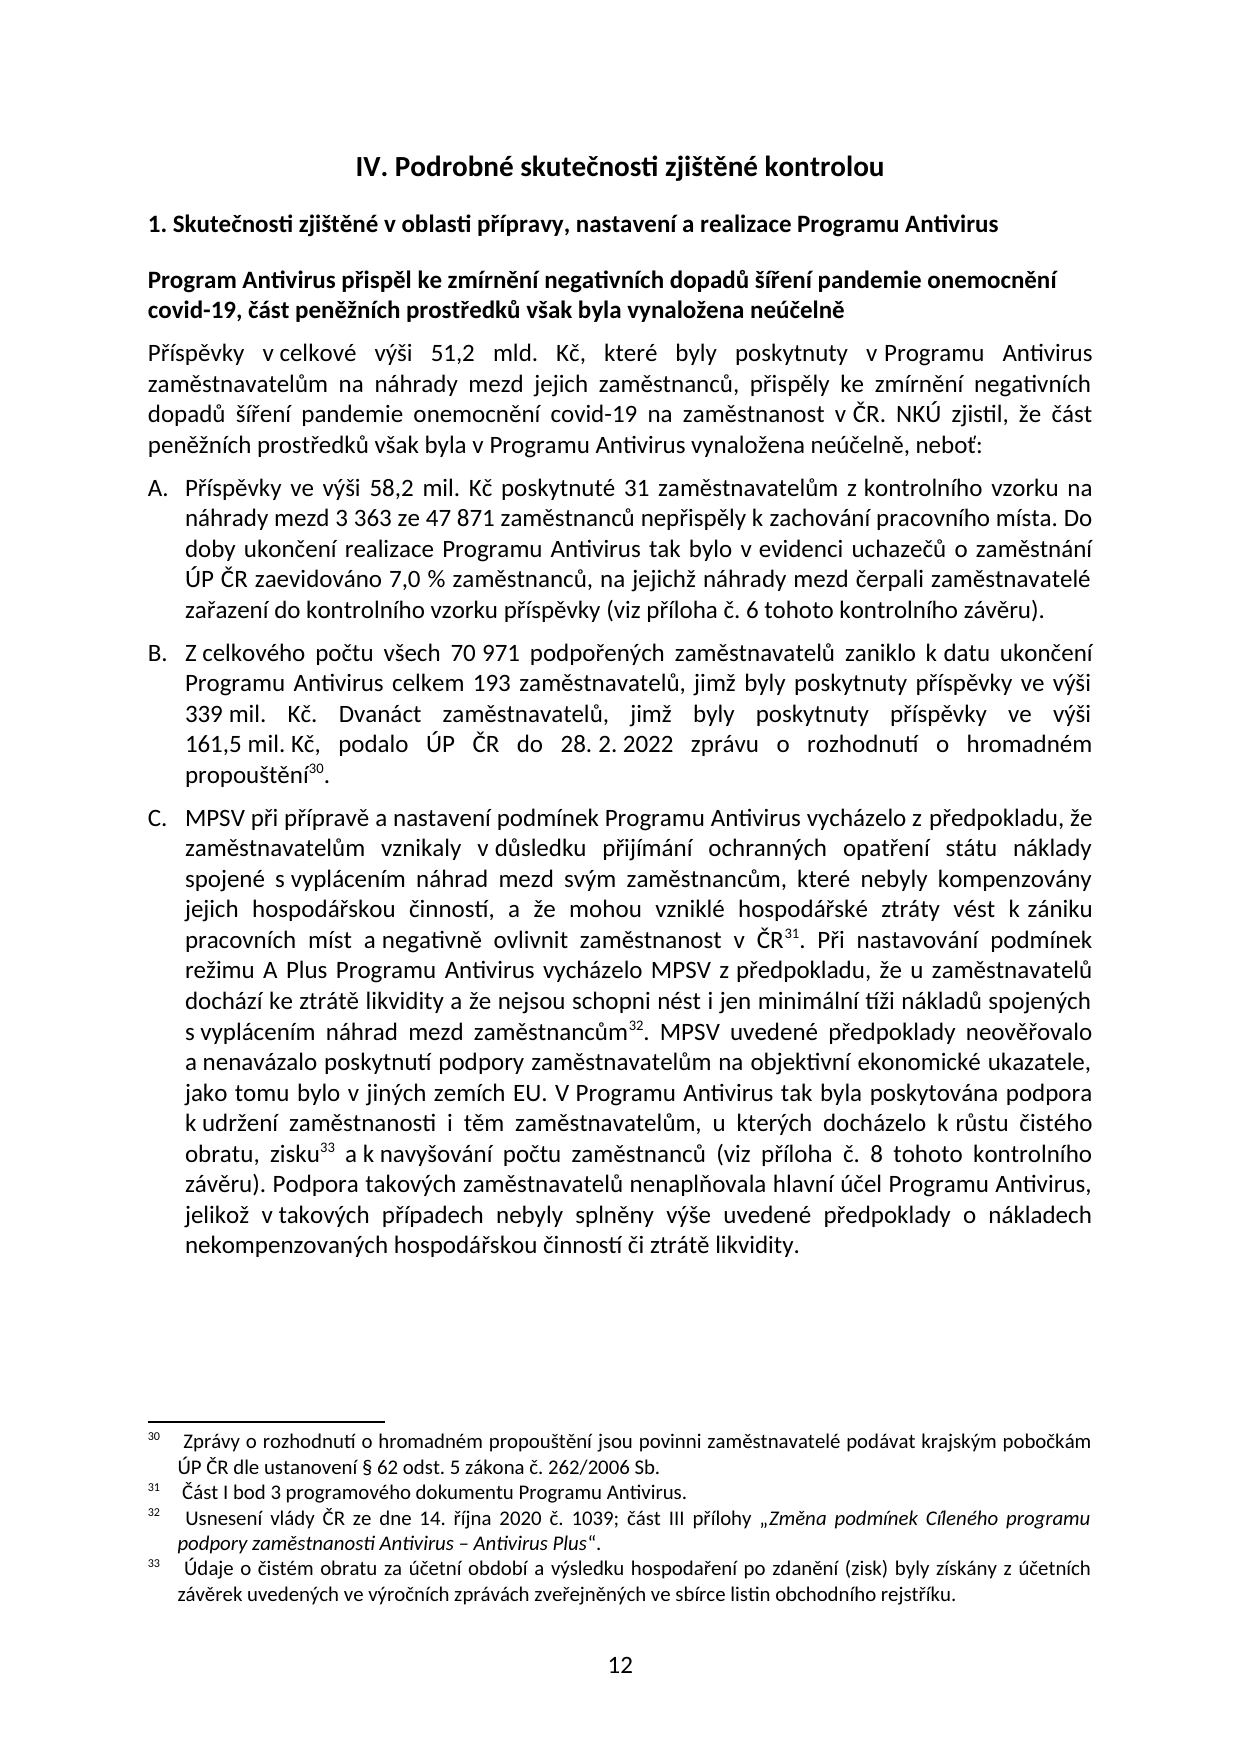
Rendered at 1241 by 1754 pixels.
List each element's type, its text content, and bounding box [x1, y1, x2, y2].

text Příspěvky v celkové výši 51,2 mld. Kč, které byly poskytnuty v Programu Antivirus zaměstnavatelům na náhrady mezd jejich zaměstnanců, přispěly ke zmírnění negativních dopadů šíření pandemie onemocnění covid-19 na zaměstnanost v ČR. NKÚ zjistil, že část peněžních prostředků však byla v Programu Antivirus vynaložena neúčelně, neboť: [148, 337, 1093, 459]
list Z celkového počtu všech 70 971 podpořených zaměstnavatelů zaniklo k datu ukončení Programu Antivirus celkem 193 zaměstnavatelů, jimž byly poskytnuty příspěvky ve výši 339 mil. Kč. Dvanáct zaměstnavatelů, jimž byly poskytnuty příspěvky ve výši 161,5 mil. Kč, podalo ÚP ČR do 28. 2. 2022 zprávu o rozhodnutí o hromadném propouštění. [148, 637, 1093, 789]
subtitle 1. Skutečnosti zjištěné v oblasti přípravy, nastavení a realizace Programu Antivirus [148, 208, 1093, 239]
list Příspěvky ve výši 58,2 mil. Kč poskytnuté 31 zaměstnavatelům z kontrolního vzorku na náhrady mezd 3 363 ze 47 871 zaměstnanců nepřispěly k zachování pracovního místa. Do doby ukončení realizace Programu Antivirus tak bylo v evidenci uchazečů o zaměstnání ÚP ČR zaevidováno 7,0 % zaměstnanců, na jejichž náhrady mezd čerpali zaměstnavatelé zařazení do kontrolního vzorku příspěvky (viz příloha č. 6 tohoto kontrolního závěru). [148, 472, 1093, 624]
subtitle IV. Podrobné skutečnosti zjištěné kontrolou [148, 148, 1093, 183]
text Program Antivirus přispěl ke zmírnění negativních dopadů šíření pandemie onemocnění covid-19, část peněžních prostředků však byla vynaložena neúčelně [148, 264, 1093, 325]
list MPSV při přípravě a nastavení podmínek Programu Antivirus vycházelo z předpokladu, že zaměstnavatelům vznikaly v důsledku přijímání ochranných opatření státu náklady spojené s vyplácením náhrad mezd svým zaměstnancům, které nebyly kompenzovány jejich hospodářskou činností, a že mohou vzniklé hospodářské ztráty vést k zániku pracovních míst a negativně ovlivnit zaměstnanost v ČR. Při nastavování podmínek režimu A Plus Programu Antivirus vycházelo MPSV z předpokladu, že u zaměstnavatelů dochází ke ztrátě likvidity a že nejsou schopni nést i jen minimální tíži nákladů spojených s vyplácením náhrad mezd zaměstnancům. MPSV uvedené předpoklady neověřovalo a nenavázalo poskytnutí podpory zaměstnavatelům na objektivní ekonomické ukazatele, jako tomu bylo v jiných zemích EU. V Programu Antivirus tak byla poskytována podpora k udržení zaměstnanosti i těm zaměstnavatelům, u kterých docházelo k růstu čistého obratu, zisku a k navyšování počtu zaměstnanců (viz příloha č. 8 tohoto kontrolního závěru). Podpora takových zaměstnavatelů nenaplňovala hlavní účel Programu Antivirus, jelikož v takových případech nebyly splněny výše uvedené předpoklady o nákladech nekompenzovaných hospodářskou činností či ztrátě likvidity. [148, 802, 1093, 1260]
